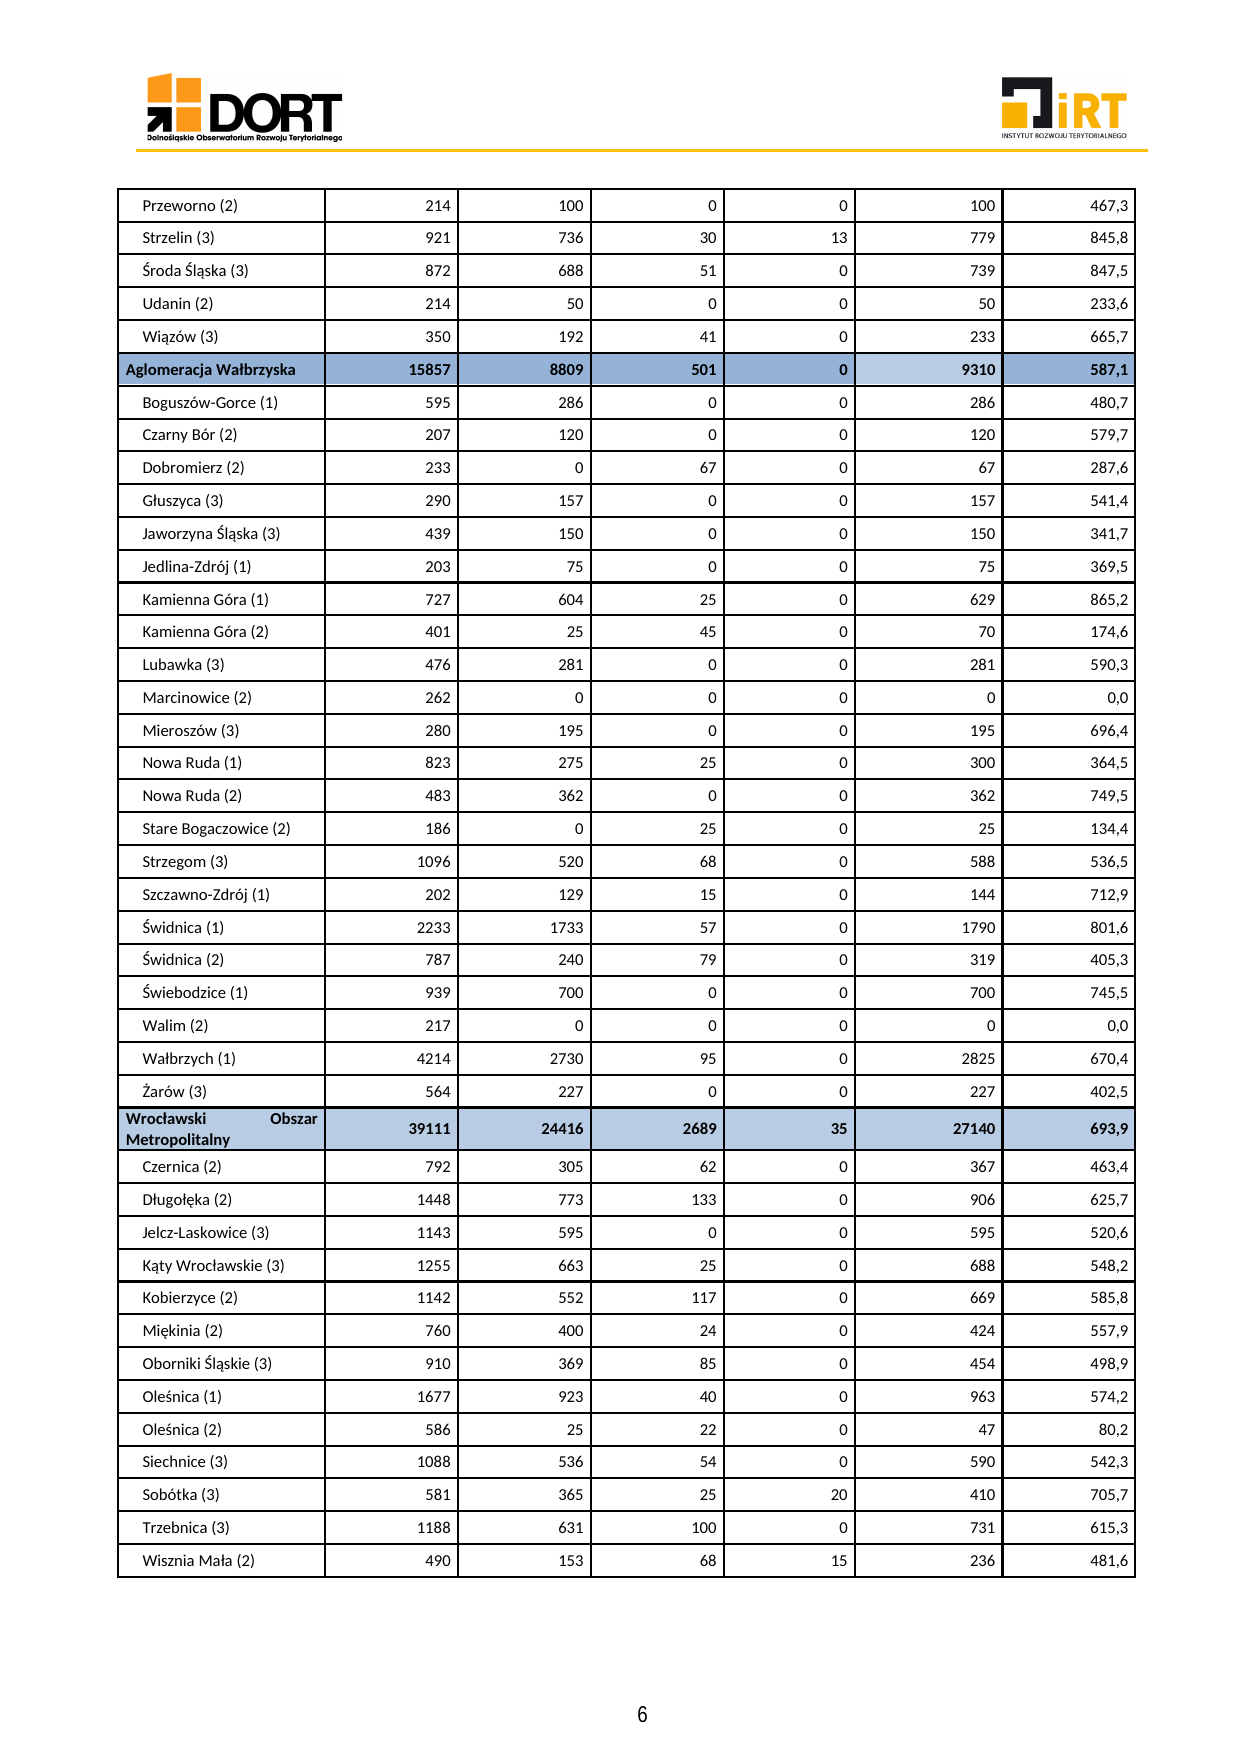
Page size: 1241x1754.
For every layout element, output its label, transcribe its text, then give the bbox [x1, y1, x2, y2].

table_cell 153 [459, 1545, 590, 1576]
table_cell 0 [725, 1512, 854, 1543]
table_cell 615,3 [1004, 1512, 1134, 1543]
table_cell Czarny Bór (2) [119, 420, 324, 450]
table_cell 227 [459, 1076, 590, 1106]
table_cell Aglomeracja Wałbrzyska [119, 354, 324, 384]
table_cell 467,3 [1004, 190, 1134, 221]
table_cell 1448 [326, 1184, 457, 1215]
table_cell 27140 [856, 1109, 1001, 1149]
table_cell 75 [856, 551, 1001, 581]
table_cell 548,2 [1004, 1250, 1134, 1280]
table_cell 13 [725, 223, 854, 253]
table_cell 498,9 [1004, 1348, 1134, 1379]
table_cell 144 [856, 879, 1001, 909]
table_cell 20 [725, 1479, 854, 1510]
table_cell Szczawno-Zdrój (1) [119, 879, 324, 909]
table_cell 25 [856, 813, 1001, 844]
table_cell 2233 [326, 912, 457, 942]
table_cell 364,5 [1004, 748, 1134, 778]
table_cell 476 [326, 649, 457, 680]
table_cell 1143 [326, 1217, 457, 1248]
table_cell 490 [326, 1545, 457, 1576]
table_cell 0 [725, 420, 854, 450]
table_cell Czernica (2) [119, 1151, 324, 1182]
table_cell 85 [592, 1348, 723, 1379]
table_cell 520 [459, 846, 590, 877]
table_cell 100 [856, 190, 1001, 221]
table_cell 240 [459, 945, 590, 975]
table_cell 745,5 [1004, 977, 1134, 1008]
table_cell Środa Śląska (3) [119, 255, 324, 286]
table_cell 1255 [326, 1250, 457, 1280]
table_cell Wrocławski Obszar Metropolitalny [119, 1109, 324, 1149]
table_cell 0 [725, 1043, 854, 1074]
table_cell 24 [592, 1315, 723, 1346]
table_cell 0 [725, 1151, 854, 1182]
table_cell 227 [856, 1076, 1001, 1106]
table_cell 0 [725, 1447, 854, 1477]
table_cell 2689 [592, 1109, 723, 1149]
table_cell 739 [856, 255, 1001, 286]
table_cell 4214 [326, 1043, 457, 1074]
table_cell Wałbrzych (1) [119, 1043, 324, 1074]
table_cell 120 [459, 420, 590, 450]
table_cell 0 [459, 682, 590, 713]
table_cell 39111 [326, 1109, 457, 1149]
table_cell 604 [459, 584, 590, 614]
table_cell 0 [592, 420, 723, 450]
table_cell 0 [725, 1184, 854, 1215]
table_cell Kobierzyce (2) [119, 1283, 324, 1313]
table_cell 910 [326, 1348, 457, 1379]
table_cell 319 [856, 945, 1001, 975]
table_cell 62 [592, 1151, 723, 1182]
table_cell 100 [592, 1512, 723, 1543]
table_cell 25 [592, 1250, 723, 1280]
table_cell 587,1 [1004, 354, 1134, 384]
table_cell 262 [326, 682, 457, 713]
table_cell 117 [592, 1283, 723, 1313]
table_cell 30 [592, 223, 723, 253]
table_cell Świdnica (1) [119, 912, 324, 942]
table_cell 463,4 [1004, 1151, 1134, 1182]
picture [147, 73, 343, 142]
table_cell 0 [592, 1217, 723, 1248]
table_cell Siechnice (3) [119, 1447, 324, 1477]
table_cell 174,6 [1004, 616, 1134, 647]
table_cell 595 [856, 1217, 1001, 1248]
table_cell 0 [725, 912, 854, 942]
table_cell 25 [459, 616, 590, 647]
table_cell 217 [326, 1010, 457, 1041]
table_cell 157 [856, 485, 1001, 516]
table_cell 35 [725, 1109, 854, 1149]
table_cell 0 [725, 748, 854, 778]
table_cell 557,9 [1004, 1315, 1134, 1346]
table_cell Nowa Ruda (1) [119, 748, 324, 778]
table_cell 586 [326, 1414, 457, 1444]
table_cell 9310 [856, 354, 1001, 384]
table_cell 67 [592, 452, 723, 483]
table_cell 95 [592, 1043, 723, 1074]
table_cell 207 [326, 420, 457, 450]
table_cell 214 [326, 190, 457, 221]
table_cell 0 [592, 715, 723, 746]
table_cell Miękinia (2) [119, 1315, 324, 1346]
table_cell 590,3 [1004, 649, 1134, 680]
table_cell 68 [592, 846, 723, 877]
table_cell 483 [326, 780, 457, 811]
table_cell 0 [592, 551, 723, 581]
table_cell 1677 [326, 1381, 457, 1412]
table_cell 823 [326, 748, 457, 778]
table_cell 0 [725, 485, 854, 516]
table_cell 590 [856, 1447, 1001, 1477]
table_cell 792 [326, 1151, 457, 1182]
table_cell 847,5 [1004, 255, 1134, 286]
table_cell 0 [725, 1250, 854, 1280]
table_cell 574,2 [1004, 1381, 1134, 1412]
table_cell Sobótka (3) [119, 1479, 324, 1510]
table_cell Głuszyca (3) [119, 485, 324, 516]
table_cell 0 [725, 1414, 854, 1444]
table_cell 542,3 [1004, 1447, 1134, 1477]
table_cell 134,4 [1004, 813, 1134, 844]
table_cell 865,2 [1004, 584, 1134, 614]
table_cell 0 [725, 387, 854, 417]
table_cell 68 [592, 1545, 723, 1576]
table_cell 0 [725, 945, 854, 975]
table_cell 0 [592, 1010, 723, 1041]
table_cell 595 [459, 1217, 590, 1248]
table_cell Walim (2) [119, 1010, 324, 1041]
table_cell 41 [592, 321, 723, 352]
table_cell Lubawka (3) [119, 649, 324, 680]
table_cell Przeworno (2) [119, 190, 324, 221]
table_cell 541,4 [1004, 485, 1134, 516]
table_cell 439 [326, 518, 457, 549]
table_cell 0 [725, 977, 854, 1008]
table_cell 2825 [856, 1043, 1001, 1074]
table_cell 773 [459, 1184, 590, 1215]
table_cell 80,2 [1004, 1414, 1134, 1444]
table_cell 564 [326, 1076, 457, 1106]
table_cell 192 [459, 321, 590, 352]
table_cell 424 [856, 1315, 1001, 1346]
table_cell 369,5 [1004, 551, 1134, 581]
table_cell 0 [725, 1217, 854, 1248]
table_cell 67 [856, 452, 1001, 483]
table_cell 233 [856, 321, 1001, 352]
table_cell Kąty Wrocławskie (3) [119, 1250, 324, 1280]
table_cell 50 [856, 288, 1001, 319]
table_cell 1733 [459, 912, 590, 942]
table_cell 801,6 [1004, 912, 1134, 942]
table_cell 700 [856, 977, 1001, 1008]
table_cell 625,7 [1004, 1184, 1134, 1215]
table_cell 203 [326, 551, 457, 581]
table_cell 736 [459, 223, 590, 253]
table_cell 552 [459, 1283, 590, 1313]
table_cell 1096 [326, 846, 457, 877]
table_cell 1142 [326, 1283, 457, 1313]
table_cell 40 [592, 1381, 723, 1412]
table_cell 1088 [326, 1447, 457, 1477]
table_cell 906 [856, 1184, 1001, 1215]
table_cell 693,9 [1004, 1109, 1134, 1149]
table_cell Oborniki Śląskie (3) [119, 1348, 324, 1379]
table_cell Kamienna Góra (1) [119, 584, 324, 614]
table_cell 0 [725, 1283, 854, 1313]
table_cell 712,9 [1004, 879, 1134, 909]
table_cell Oleśnica (2) [119, 1414, 324, 1444]
table_cell 480,7 [1004, 387, 1134, 417]
table_cell 75 [459, 551, 590, 581]
table_cell 501 [592, 354, 723, 384]
table_cell 845,8 [1004, 223, 1134, 253]
table_cell 731 [856, 1512, 1001, 1543]
table_cell 0 [592, 190, 723, 221]
table_cell 923 [459, 1381, 590, 1412]
table_cell 367 [856, 1151, 1001, 1182]
table_cell 939 [326, 977, 457, 1008]
table_cell 150 [459, 518, 590, 549]
table_cell 0 [725, 255, 854, 286]
table_cell 150 [856, 518, 1001, 549]
table_cell 100 [459, 190, 590, 221]
table_cell 963 [856, 1381, 1001, 1412]
table_cell 0 [856, 1010, 1001, 1041]
table_cell 0 [592, 1076, 723, 1106]
table_cell Jaworzyna Śląska (3) [119, 518, 324, 549]
table_cell 280 [326, 715, 457, 746]
table_cell 727 [326, 584, 457, 614]
table_cell 581 [326, 1479, 457, 1510]
table_cell Dobromierz (2) [119, 452, 324, 483]
table_cell 195 [459, 715, 590, 746]
table_cell 25 [459, 1414, 590, 1444]
table_cell 202 [326, 879, 457, 909]
table_cell 0 [459, 452, 590, 483]
table_cell 1188 [326, 1512, 457, 1543]
table_cell 129 [459, 879, 590, 909]
table_cell Stare Bogaczowice (2) [119, 813, 324, 844]
table_cell 688 [459, 255, 590, 286]
table_cell 779 [856, 223, 1001, 253]
table_cell 186 [326, 813, 457, 844]
table_cell 0 [725, 584, 854, 614]
table_cell 25 [592, 813, 723, 844]
table_cell 749,5 [1004, 780, 1134, 811]
table_cell Długołęka (2) [119, 1184, 324, 1215]
table_cell 688 [856, 1250, 1001, 1280]
table_cell 24416 [459, 1109, 590, 1149]
table_cell 0 [592, 977, 723, 1008]
table_cell 0 [592, 780, 723, 811]
table_cell 350 [326, 321, 457, 352]
table_cell 0,0 [1004, 682, 1134, 713]
table_cell 631 [459, 1512, 590, 1543]
table_cell 362 [459, 780, 590, 811]
table_cell 696,4 [1004, 715, 1134, 746]
table_cell 481,6 [1004, 1545, 1134, 1576]
table_cell Kamienna Góra (2) [119, 616, 324, 647]
table_cell Wiązów (3) [119, 321, 324, 352]
table_cell 341,7 [1004, 518, 1134, 549]
table_cell 233 [326, 452, 457, 483]
table_cell 0 [592, 288, 723, 319]
table_cell 79 [592, 945, 723, 975]
table_cell 872 [326, 255, 457, 286]
table_cell 22 [592, 1414, 723, 1444]
table_cell 670,4 [1004, 1043, 1134, 1074]
table_cell 401 [326, 616, 457, 647]
table_cell 0 [725, 715, 854, 746]
table_cell Jelcz-Laskowice (3) [119, 1217, 324, 1248]
table_cell Jedlina-Zdrój (1) [119, 551, 324, 581]
table_cell 579,7 [1004, 420, 1134, 450]
table_cell 585,8 [1004, 1283, 1134, 1313]
table_cell Mieroszów (3) [119, 715, 324, 746]
table_cell Boguszów-Gorce (1) [119, 387, 324, 417]
table_cell 25 [592, 584, 723, 614]
table_cell 15857 [326, 354, 457, 384]
table_cell 0 [725, 1076, 854, 1106]
table_cell 51 [592, 255, 723, 286]
table_cell 236 [856, 1545, 1001, 1576]
table_cell Strzelin (3) [119, 223, 324, 253]
table_cell 0 [725, 551, 854, 581]
table_cell 54 [592, 1447, 723, 1477]
table_cell 405,3 [1004, 945, 1134, 975]
table_cell 281 [856, 649, 1001, 680]
table_cell 536 [459, 1447, 590, 1477]
table_cell 0 [725, 1010, 854, 1041]
table_cell 70 [856, 616, 1001, 647]
table_cell 0 [592, 485, 723, 516]
table_cell 588 [856, 846, 1001, 877]
table_cell 0 [725, 813, 854, 844]
table_cell 133 [592, 1184, 723, 1215]
table_cell 454 [856, 1348, 1001, 1379]
table_cell 15 [592, 879, 723, 909]
table_cell 25 [592, 1479, 723, 1510]
table_cell 921 [326, 223, 457, 253]
table_cell 290 [326, 485, 457, 516]
table_cell 286 [459, 387, 590, 417]
table_cell 1790 [856, 912, 1001, 942]
table_cell Żarów (3) [119, 1076, 324, 1106]
table_cell Udanin (2) [119, 288, 324, 319]
table_cell 0 [592, 518, 723, 549]
table_cell 0 [592, 682, 723, 713]
table_cell 45 [592, 616, 723, 647]
table_cell 286 [856, 387, 1001, 417]
table_cell 787 [326, 945, 457, 975]
table_cell 0 [725, 518, 854, 549]
table_cell Strzegom (3) [119, 846, 324, 877]
table_cell 0 [725, 1381, 854, 1412]
table_cell 233,6 [1004, 288, 1134, 319]
table_cell 410 [856, 1479, 1001, 1510]
table_cell 0 [725, 354, 854, 384]
table_cell 629 [856, 584, 1001, 614]
table_cell 520,6 [1004, 1217, 1134, 1248]
table_cell 0 [725, 1348, 854, 1379]
table_cell 287,6 [1004, 452, 1134, 483]
table_cell 400 [459, 1315, 590, 1346]
table_cell 0 [459, 1010, 590, 1041]
table_cell 362 [856, 780, 1001, 811]
table_cell 365 [459, 1479, 590, 1510]
table_cell Marcinowice (2) [119, 682, 324, 713]
table_cell 275 [459, 748, 590, 778]
table_cell 57 [592, 912, 723, 942]
table_cell 705,7 [1004, 1479, 1134, 1510]
table_cell 0 [725, 1315, 854, 1346]
table_cell Wisznia Mała (2) [119, 1545, 324, 1576]
table_cell 120 [856, 420, 1001, 450]
table_cell 700 [459, 977, 590, 1008]
table_cell 0 [725, 190, 854, 221]
table_cell 0 [592, 387, 723, 417]
table_cell 0 [725, 288, 854, 319]
table_cell 0 [592, 649, 723, 680]
table_cell 369 [459, 1348, 590, 1379]
table_cell 536,5 [1004, 846, 1134, 877]
table_cell Trzebnica (3) [119, 1512, 324, 1543]
table_cell 305 [459, 1151, 590, 1182]
table_cell 0 [725, 321, 854, 352]
picture [998, 73, 1129, 142]
table_cell 0 [725, 879, 854, 909]
table_cell 0 [725, 452, 854, 483]
table_cell Nowa Ruda (2) [119, 780, 324, 811]
table_cell 50 [459, 288, 590, 319]
table_cell 669 [856, 1283, 1001, 1313]
table_cell 25 [592, 748, 723, 778]
table_cell 15 [725, 1545, 854, 1576]
table_cell 0,0 [1004, 1010, 1134, 1041]
table_cell 281 [459, 649, 590, 680]
table_cell 0 [725, 846, 854, 877]
table_cell 0 [725, 682, 854, 713]
table_cell 157 [459, 485, 590, 516]
table_cell 0 [725, 649, 854, 680]
table_cell 595 [326, 387, 457, 417]
table_cell 665,7 [1004, 321, 1134, 352]
table_cell 0 [459, 813, 590, 844]
table_cell 47 [856, 1414, 1001, 1444]
table_cell 195 [856, 715, 1001, 746]
table_cell Świdnica (2) [119, 945, 324, 975]
table_cell 663 [459, 1250, 590, 1280]
table_cell 402,5 [1004, 1076, 1134, 1106]
table_cell 0 [856, 682, 1001, 713]
table_cell 0 [725, 780, 854, 811]
table_cell 8809 [459, 354, 590, 384]
table_cell 760 [326, 1315, 457, 1346]
table_cell 2730 [459, 1043, 590, 1074]
table_cell 214 [326, 288, 457, 319]
table_cell 0 [725, 616, 854, 647]
table_cell 300 [856, 748, 1001, 778]
table_cell Świebodzice (1) [119, 977, 324, 1008]
table_cell Oleśnica (1) [119, 1381, 324, 1412]
